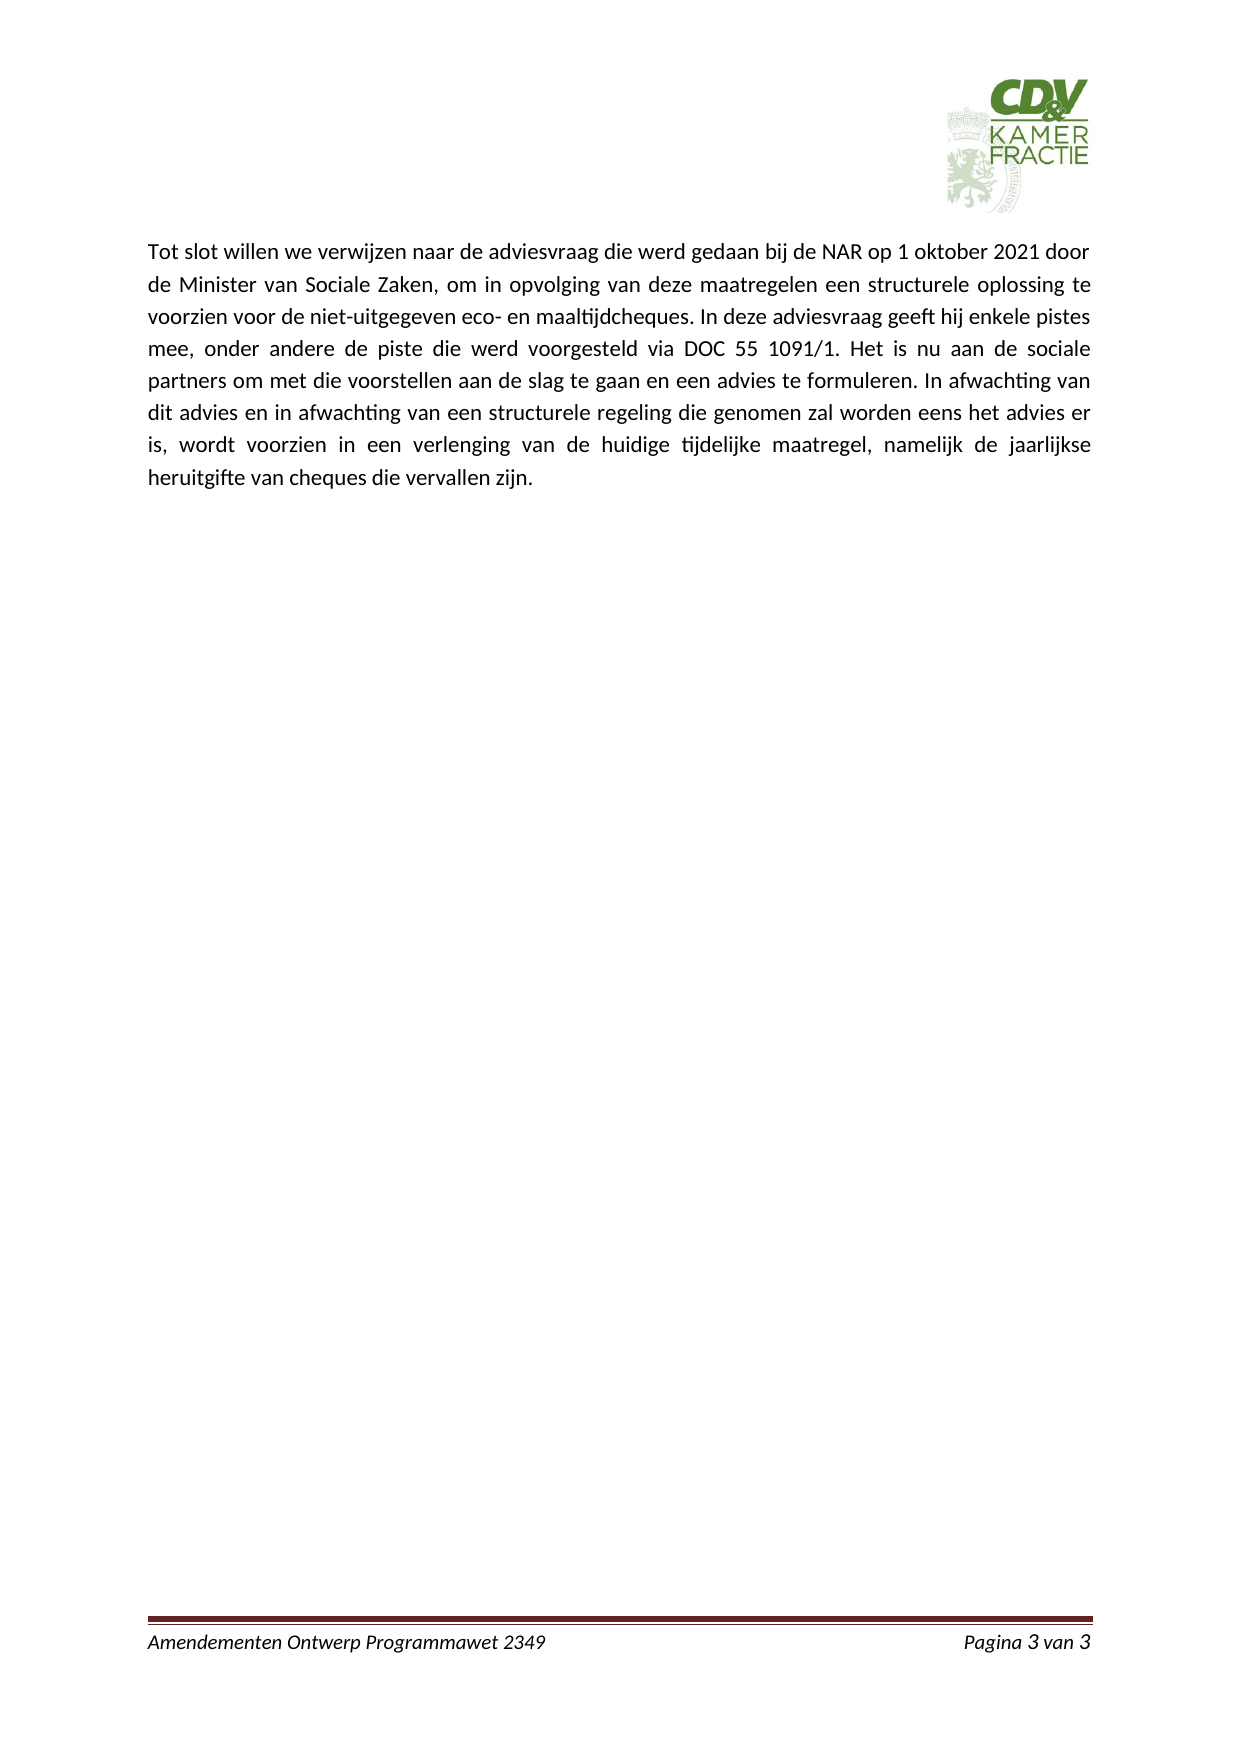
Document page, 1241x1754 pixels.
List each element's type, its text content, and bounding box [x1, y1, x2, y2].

picture [947, 73, 1093, 213]
text Tot slot willen we verwijzen naar de adviesvraag die werd gedaan bij de NAR op 1 oktober 2021 door de Minister van Sociale Zaken, om in opvolging van deze maatregelen een structurele oplossing te voorzien voor de niet-uitgegeven eco- en maaltijdcheques. In deze adviesvraag geeft hij enkele pistes mee, onder andere de piste die werd voorgesteld via DOC 55 1091/1. Het is nu aan de sociale partners om met die voorstellen aan de slag te gaan en een advies te formuleren. In afwachting van dit advies en in afwachting van een structurele regeling die genomen zal worden eens het advies er is, wordt voorzien in een verlenging van de huidige tijdelijke maatregel, namelijk de jaarlijkse heruitgifte van cheques die vervallen zijn. [148, 237, 1093, 491]
